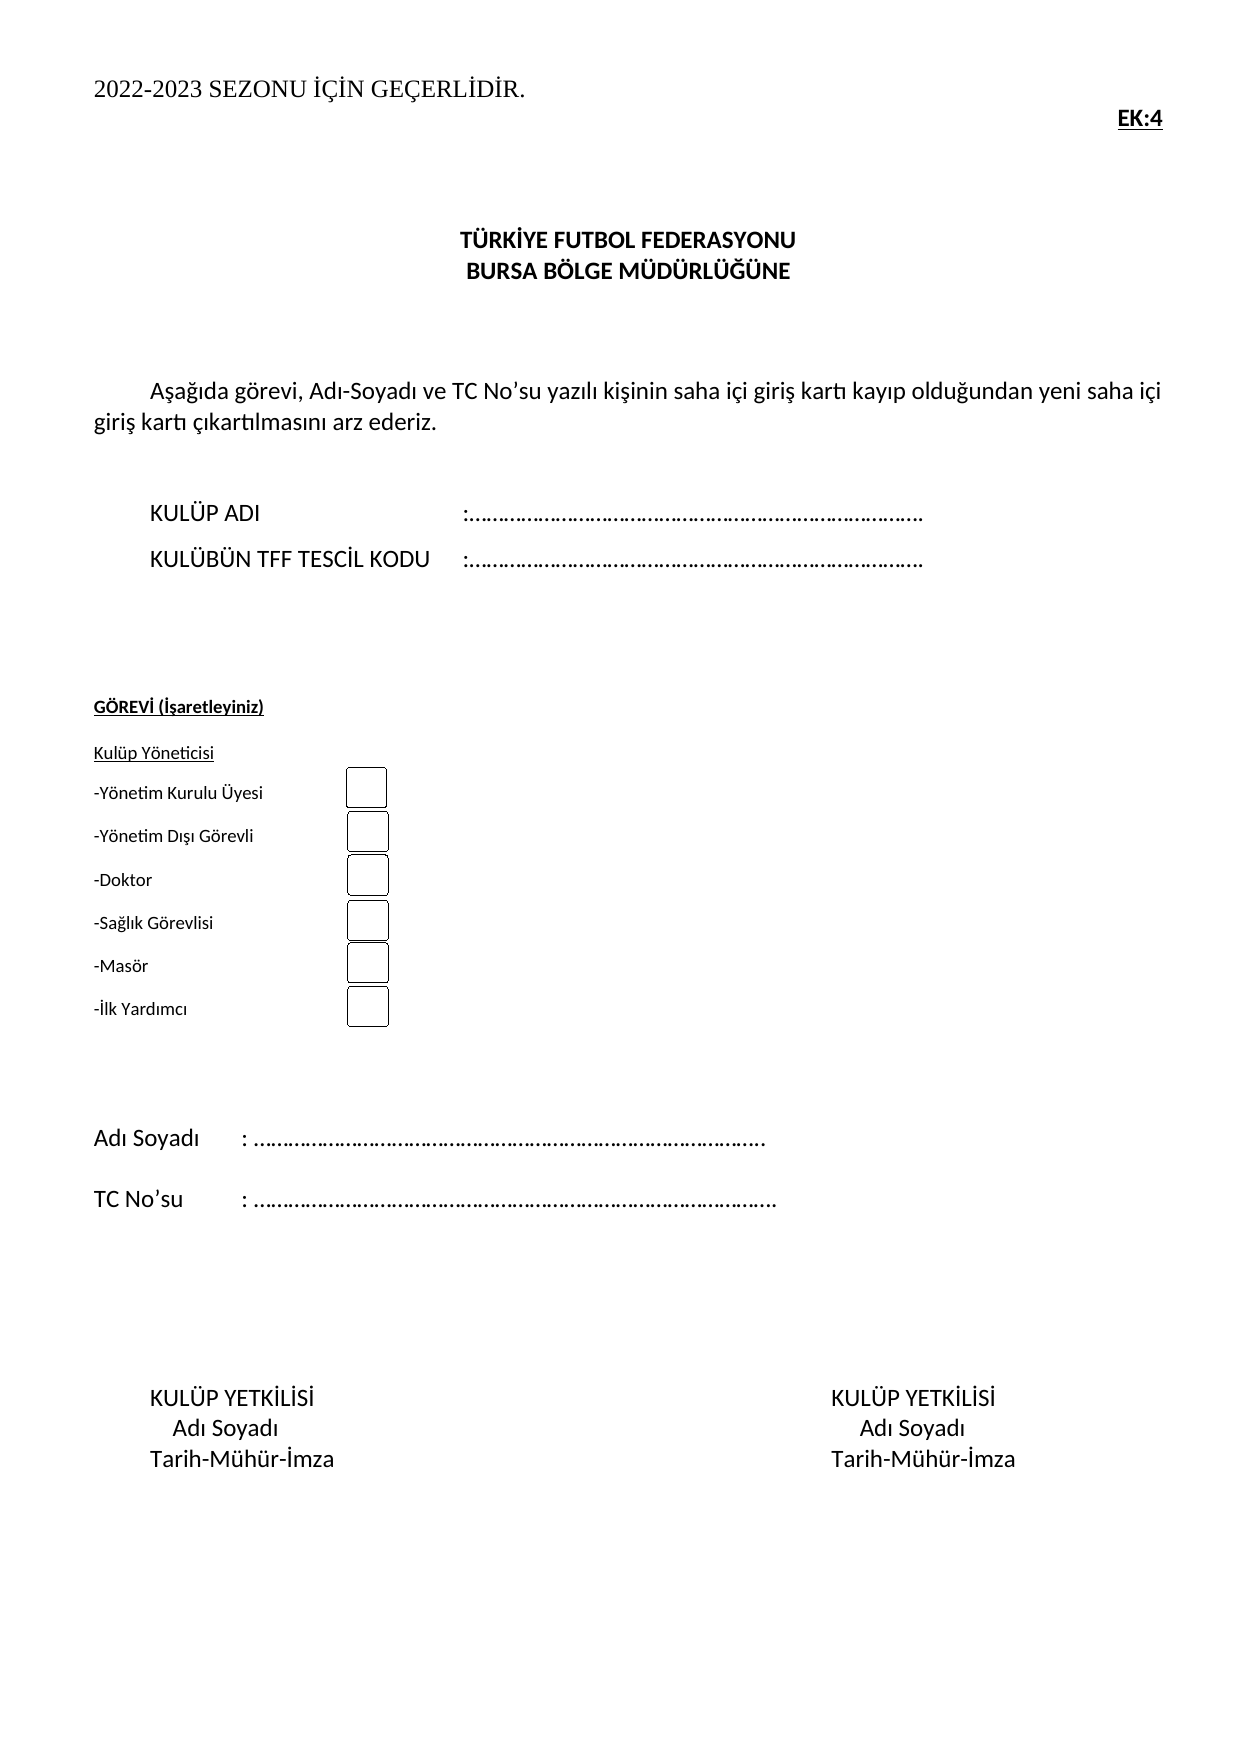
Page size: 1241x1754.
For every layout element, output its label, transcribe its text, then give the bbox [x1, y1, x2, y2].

text KULÜP ADI :……………………………………………………………………. [94, 497, 1162, 528]
text Adı Soyadı Adı Soyadı [94, 1412, 1162, 1443]
text Adı Soyadı : …………………………………………………………………………….. [94, 1122, 1162, 1153]
text -Masör ⁯ [94, 937, 1162, 980]
text -Yönetim Dışı Görevli ⁯ [94, 808, 1162, 851]
text Aşağıda görevi, Adı-Soyadı ve TC No’su yazılı kişinin saha içi giriş kartı kayıp olduğundan yeni saha içi giriş kartı çıkartılmasını arz ederiz. [94, 375, 1162, 436]
text GÖREVİ (İşaretleyiniz) [94, 696, 1162, 719]
text Tarih-Mühür-İmza Tarih-Mühür-İmza [94, 1443, 1162, 1473]
text -Sağlık Görevlisi ⁯ [94, 894, 1162, 937]
text -Yönetim Kurulu Üyesi ⁯ [94, 764, 1162, 808]
text -İlk Yardımcı ⁯ [94, 980, 1162, 1023]
text TC No’su : ………………………………………………………………………………. [94, 1183, 1162, 1214]
text KULÜBÜN TFF TESCİL KODU :……………………………………………………………………. [94, 543, 1162, 574]
text BURSA BÖLGE MÜDÜRLÜĞÜNE [94, 255, 1162, 286]
text TÜRKİYE FUTBOL FEDERASYONU [94, 224, 1162, 255]
text KULÜP YETKİLİSİ KULÜP YETKİLİSİ [94, 1382, 1162, 1412]
text -Doktor ⁯ [94, 851, 1162, 894]
text Kulüp Yöneticisi [94, 742, 1162, 764]
